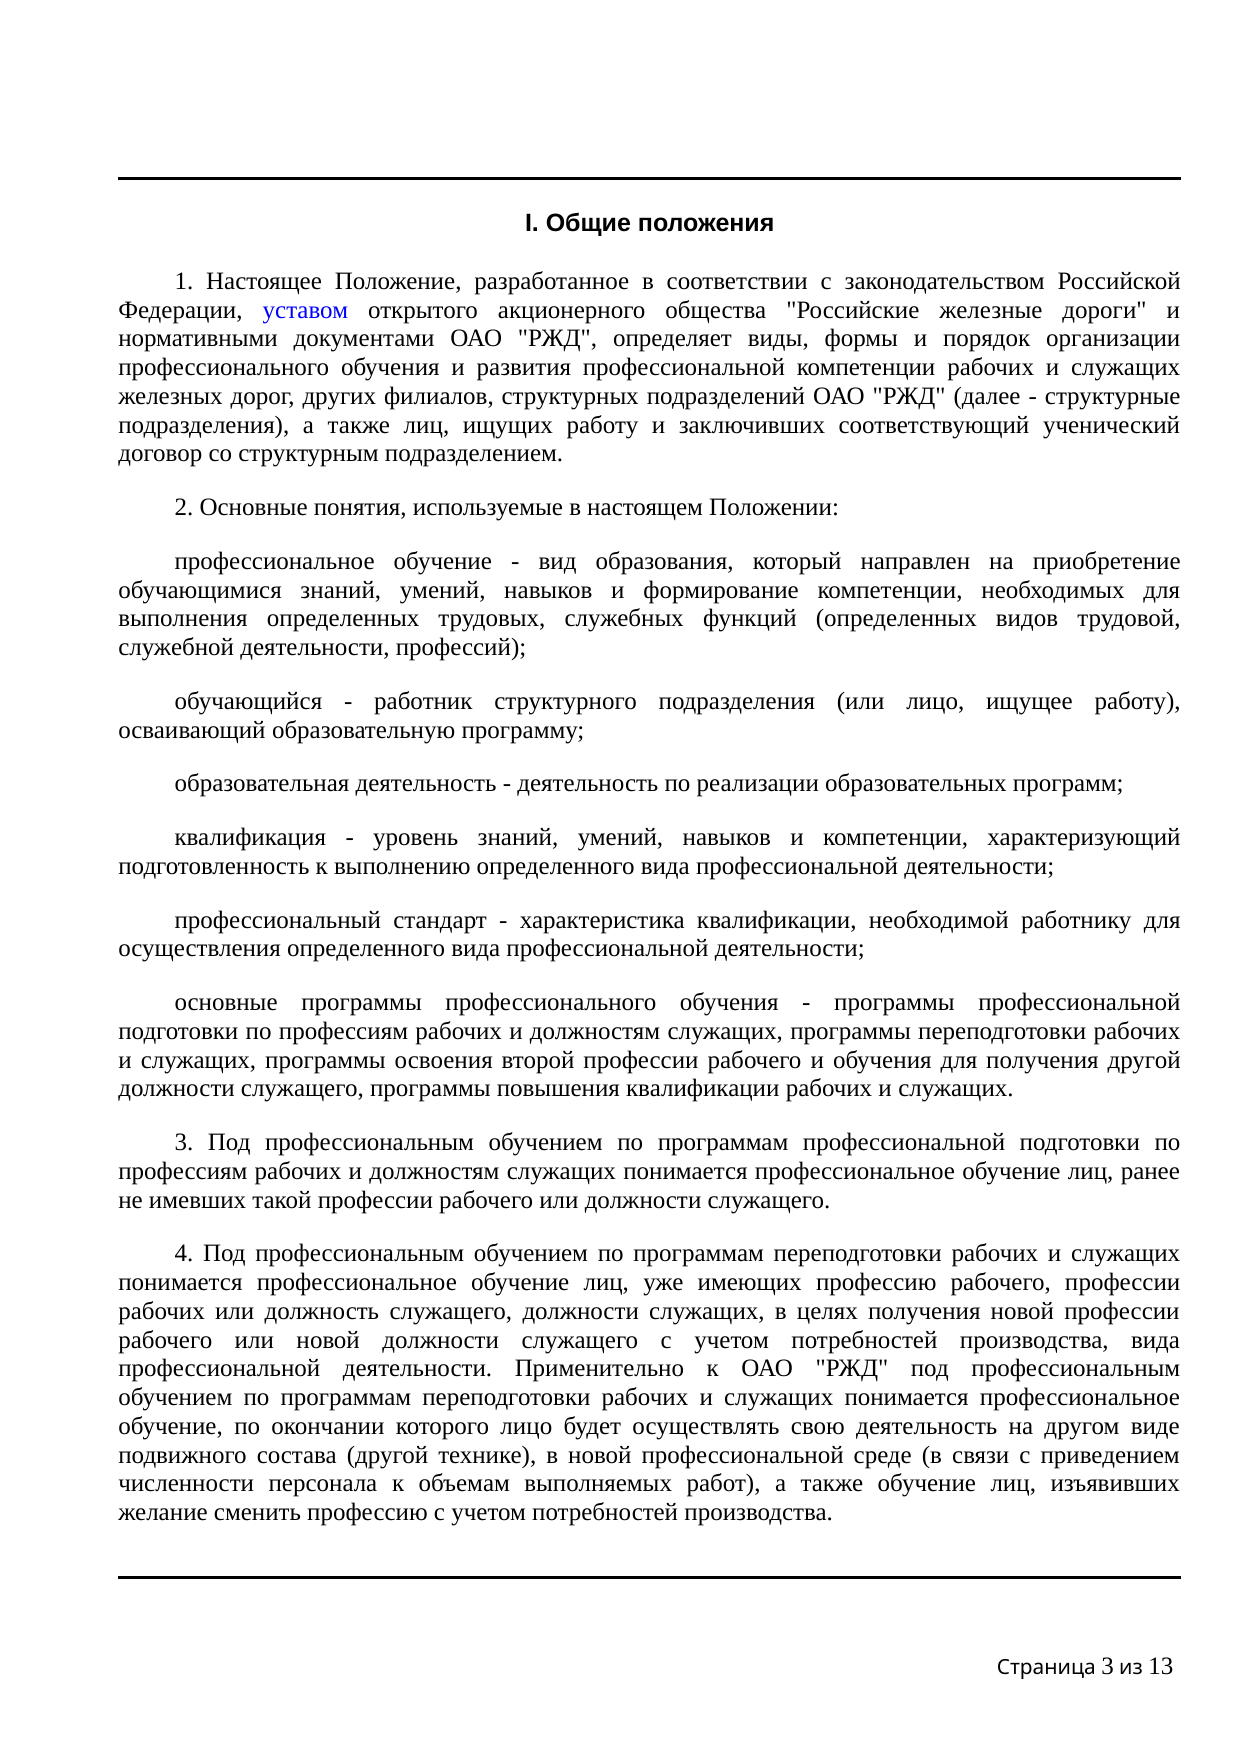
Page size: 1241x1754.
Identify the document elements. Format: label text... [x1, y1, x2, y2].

text 3. Под профессиональным обучением по программам профессиональной подготовки по профессиям рабочих и должностям служащих понимается профессиональное обучение лиц, ранее не имевших такой профессии рабочего или должности служащего. [118, 1127, 1181, 1213]
text профессиональный стандарт - характеристика квалификации, необходимой работнику для осуществления определенного вида профессиональной деятельности; [118, 905, 1181, 962]
text основные программы профессионального обучения - программы профессиональной подготовки по профессиям рабочих и должностям служащих, программы переподготовки рабочих и служащих, программы освоения второй профессии рабочего и обучения для получения другой должности служащего, программы повышения квалификации рабочих и служащих. [118, 987, 1181, 1102]
text 2. Основные понятия, используемые в настоящем Положении: [118, 492, 1181, 521]
text квалификация - уровень знаний, умений, навыков и компетенции, характеризующий подготовленность к выполнению определенного вида профессиональной деятельности; [118, 822, 1181, 880]
text обучающийся - работник структурного подразделения (или лицо, ищущее работу), осваивающий образовательную программу; [118, 686, 1181, 743]
text 4. Под профессиональным обучением по программам переподготовки рабочих и служащих понимается профессиональное обучение лиц, уже имеющих профессию рабочего, профессии рабочих или должность служащего, должности служащих, в целях получения новой профессии рабочего или новой должности служащего с учетом потребностей производства, вида профессиональной деятельности. Применительно к ОАО "РЖД" под профессиональным обучением по программам переподготовки рабочих и служащих понимается профессиональное обучение, по окончании которого лицо будет осуществлять свою деятельность на другом виде подвижного состава (другой технике), в новой профессиональной среде (в связи с приведением численности персонала к объемам выполняемых работ), а также обучение лиц, изъявивших желание сменить профессию с учетом потребностей производства. [118, 1238, 1181, 1526]
text 1. Настоящее Положение, разработанное в соответствии с законодательством Российской Федерации, уставом открытого акционерного общества "Российские железные дороги" и нормативными документами ОАО "РЖД", определяет виды, формы и порядок организации профессионального обучения и развития профессиональной компетенции рабочих и служащих железных дорог, других филиалов, структурных подразделений ОАО "РЖД" (далее - структурные подразделения), а также лиц, ищущих работу и заключивших соответствующий ученический договор со структурным подразделением. [118, 266, 1181, 467]
title I. Общие положения [118, 208, 1181, 237]
text образовательная деятельность - деятельность по реализации образовательных программ; [118, 768, 1181, 797]
text профессиональное обучение - вид образования, который направлен на приобретение обучающимися знаний, умений, навыков и формирование компетенции, необходимых для выполнения определенных трудовых, служебных функций (определенных видов трудовой, служебной деятельности, профессий); [118, 546, 1181, 661]
